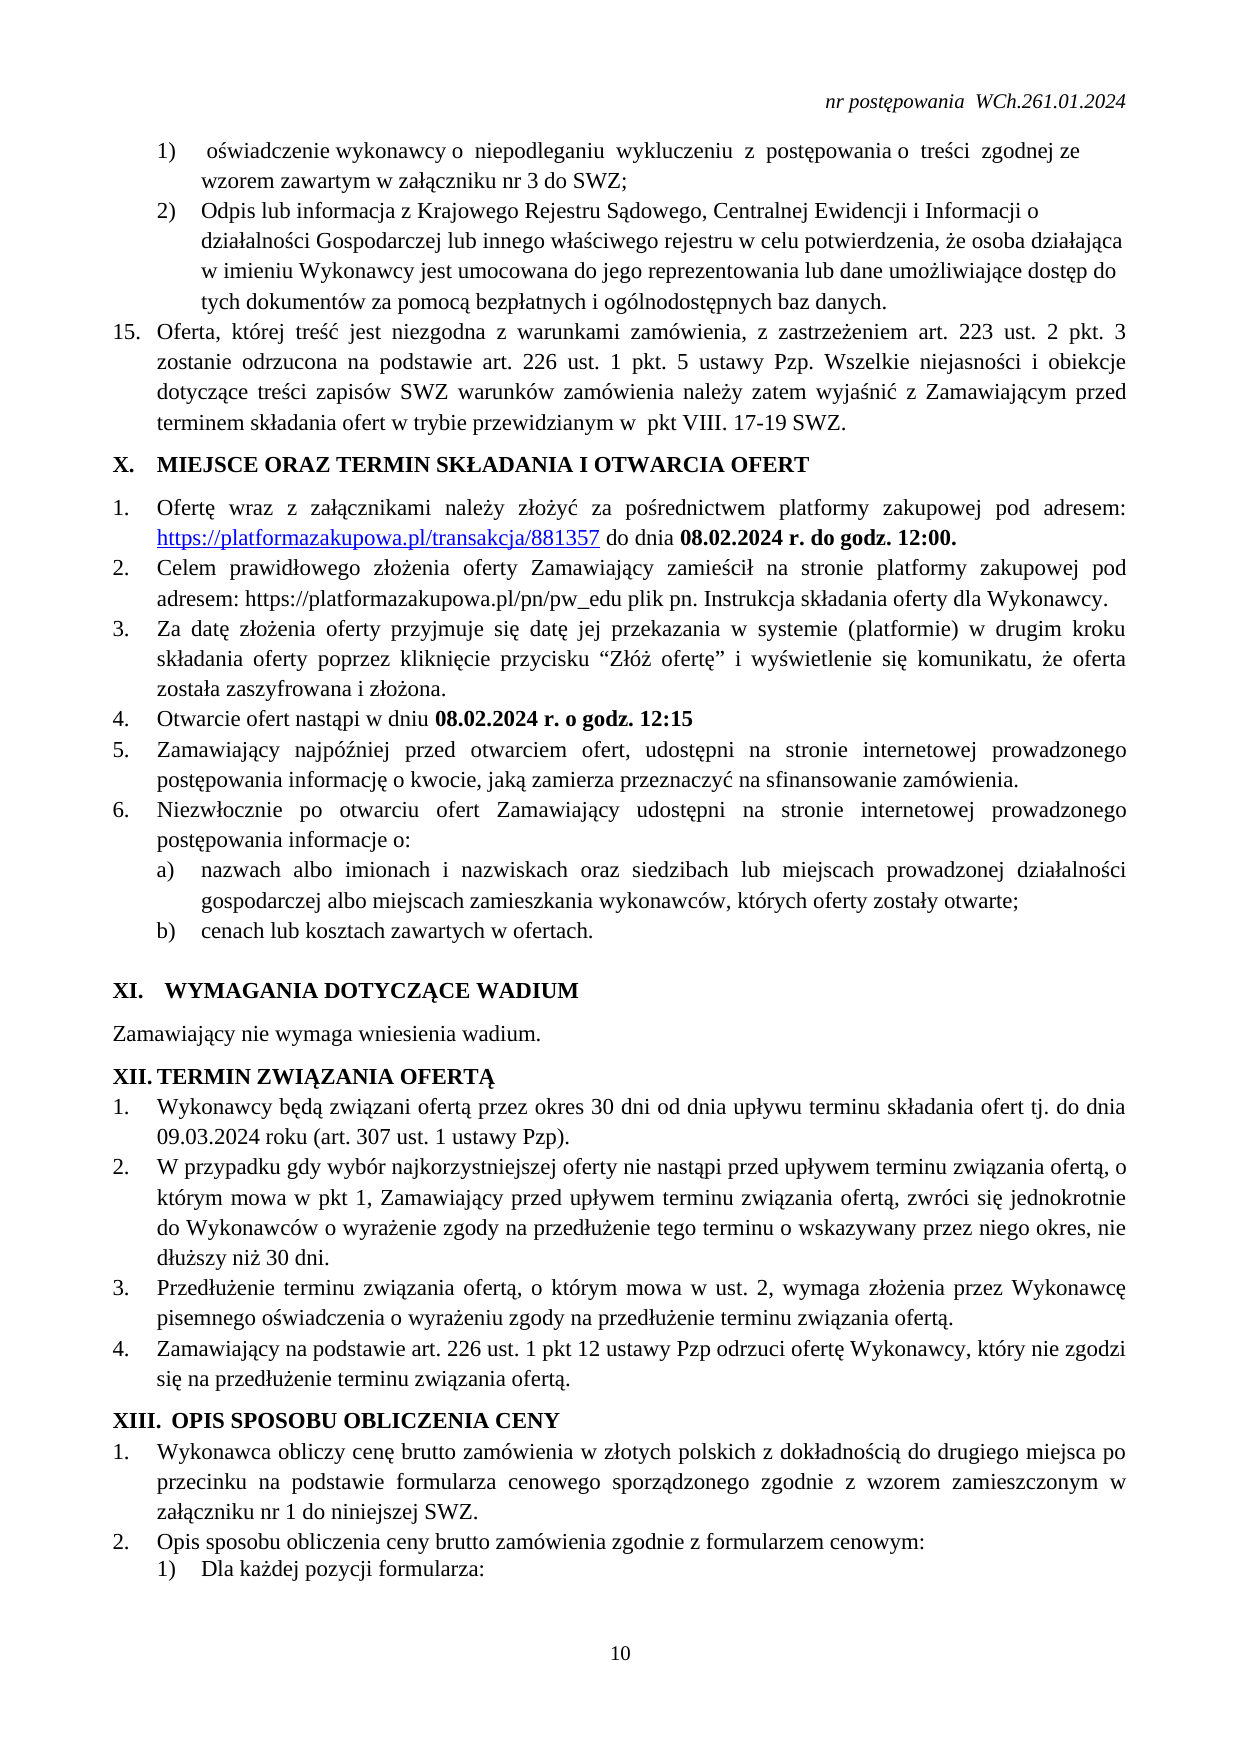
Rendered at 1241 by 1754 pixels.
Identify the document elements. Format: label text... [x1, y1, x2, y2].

list Dla każdej pozycji formularza: [157, 1555, 1128, 1581]
list Oferta, której treść jest niezgodna z warunkami zamówienia, z zastrzeżeniem art. 223 ust. 2 pkt. 3 zostanie odrzucona na podstawie art. 226 ust. 1 pkt. 5 ustawy Pzp. Wszelkie niejasności i obiekcje dotyczące treści zapisów SWZ warunków zamówienia należy zatem wyjaśnić z Zamawiającym przed terminem składania ofert w trybie przewidzianym w pkt VIII. 17-19 SWZ. [112, 318, 1128, 435]
list Wykonawcy będą związani ofertą przez okres 30 dni od dnia upływu terminu składania ofert tj. do dnia 09.03.2024 roku (art. 307 ust. 1 ustawy Pzp). [112, 1093, 1128, 1149]
list Wykonawca obliczy cenę brutto zamówienia w złotych polskich z dokładnością do drugiego miejsca po przecinku na podstawie formularza cenowego sporządzonego zgodnie z wzorem zamieszczonym w załączniku nr 1 do niniejszej SWZ. [112, 1438, 1128, 1524]
list oświadczenie wykonawcy o niepodleganiu wykluczeniu z postępowania o treści zgodnej ze wzorem zawartym w załączniku nr 3 do SWZ; [157, 137, 1128, 193]
list TERMIN ZWIĄZANIA OFERTĄ [112, 1063, 1128, 1089]
list Ofertę wraz z załącznikami należy złożyć za pośrednictwem platformy zakupowej pod adresem: https://platformazakupowa.pl/transakcja/881357 do dnia 08.02.2024 r. do godz. 12:00. [112, 494, 1128, 551]
list MIEJSCE ORAZ TERMIN SKŁADANIA I OTWARCIA OFERT [112, 451, 1128, 478]
list Za datę złożenia oferty przyjmuje się datę jej przekazania w systemie (platformie) w drugim kroku składania oferty poprzez kliknięcie przycisku “Złóż ofertę” i wyświetlenie się komunikatu, że oferta została zaszyfrowana i złożona. [112, 615, 1128, 702]
list Opis sposobu obliczenia ceny brutto zamówienia zgodnie z formularzem cenowym: [112, 1528, 1128, 1555]
list W przypadku gdy wybór najkorzystniejszej oferty nie nastąpi przed upływem terminu związania ofertą, o którym mowa w pkt 1, Zamawiający przed upływem terminu związania ofertą, zwróci się jednokrotnie do Wykonawców o wyrażenie zgody na przedłużenie tego terminu o wskazywany przez niego okres, nie dłuższy niż 30 dni. [112, 1153, 1128, 1270]
list nazwach albo imionach i nazwiskach oraz siedzibach lub miejscach prowadzonej działalności gospodarczej albo miejscach zamieszkania wykonawców, których oferty zostały otwarte; [156, 857, 1128, 913]
list cenach lub kosztach zawartych w ofertach. [156, 917, 1128, 943]
list WYMAGANIA DOTYCZĄCE WADIUM [112, 977, 1128, 1004]
list Zamawiający na podstawie art. 226 ust. 1 pkt 12 ustawy Pzp odrzuci ofertę Wykonawcy, który nie zgodzi się na przedłużenie terminu związania ofertą. [112, 1335, 1128, 1391]
list Odpis lub informacja z Krajowego Rejestru Sądowego, Centralnej Ewidencji i Informacji o działalności Gospodarczej lub innego właściwego rejestru w celu potwierdzenia, że osoba działająca w imieniu Wykonawcy jest umocowana do jego reprezentowania lub dane umożliwiające dostęp do tych dokumentów za pomocą bezpłatnych i ogólnodostępnych baz danych. [157, 197, 1128, 314]
list OPIS SPOSOBU OBLICZENIA CENY [112, 1408, 1128, 1434]
list Niezwłocznie po otwarciu ofert Zamawiający udostępni na stronie internetowej prowadzonego postępowania informacje o: [112, 796, 1128, 853]
text Zamawiający nie wymaga wniesienia wadium. [112, 1020, 1128, 1046]
list Zamawiający najpóźniej przed otwarciem ofert, udostępni na stronie internetowej prowadzonego postępowania informację o kwocie, jaką zamierza przeznaczyć na sfinansowanie zamówienia. [112, 736, 1128, 792]
list Celem prawidłowego złożenia oferty Zamawiający zamieścił na stronie platformy zakupowej pod adresem: https://platformazakupowa.pl/pn/pw_edu plik pn. Instrukcja składania oferty dla Wykonawcy. [112, 554, 1128, 611]
list Przedłużenie terminu związania ofertą, o którym mowa w ust. 2, wymaga złożenia przez Wykonawcę pisemnego oświadczenia o wyrażeniu zgody na przedłużenie terminu związania ofertą. [112, 1274, 1128, 1331]
list Otwarcie ofert nastąpi w dniu 08.02.2024 r. o godz. 12:15 [112, 706, 1128, 732]
